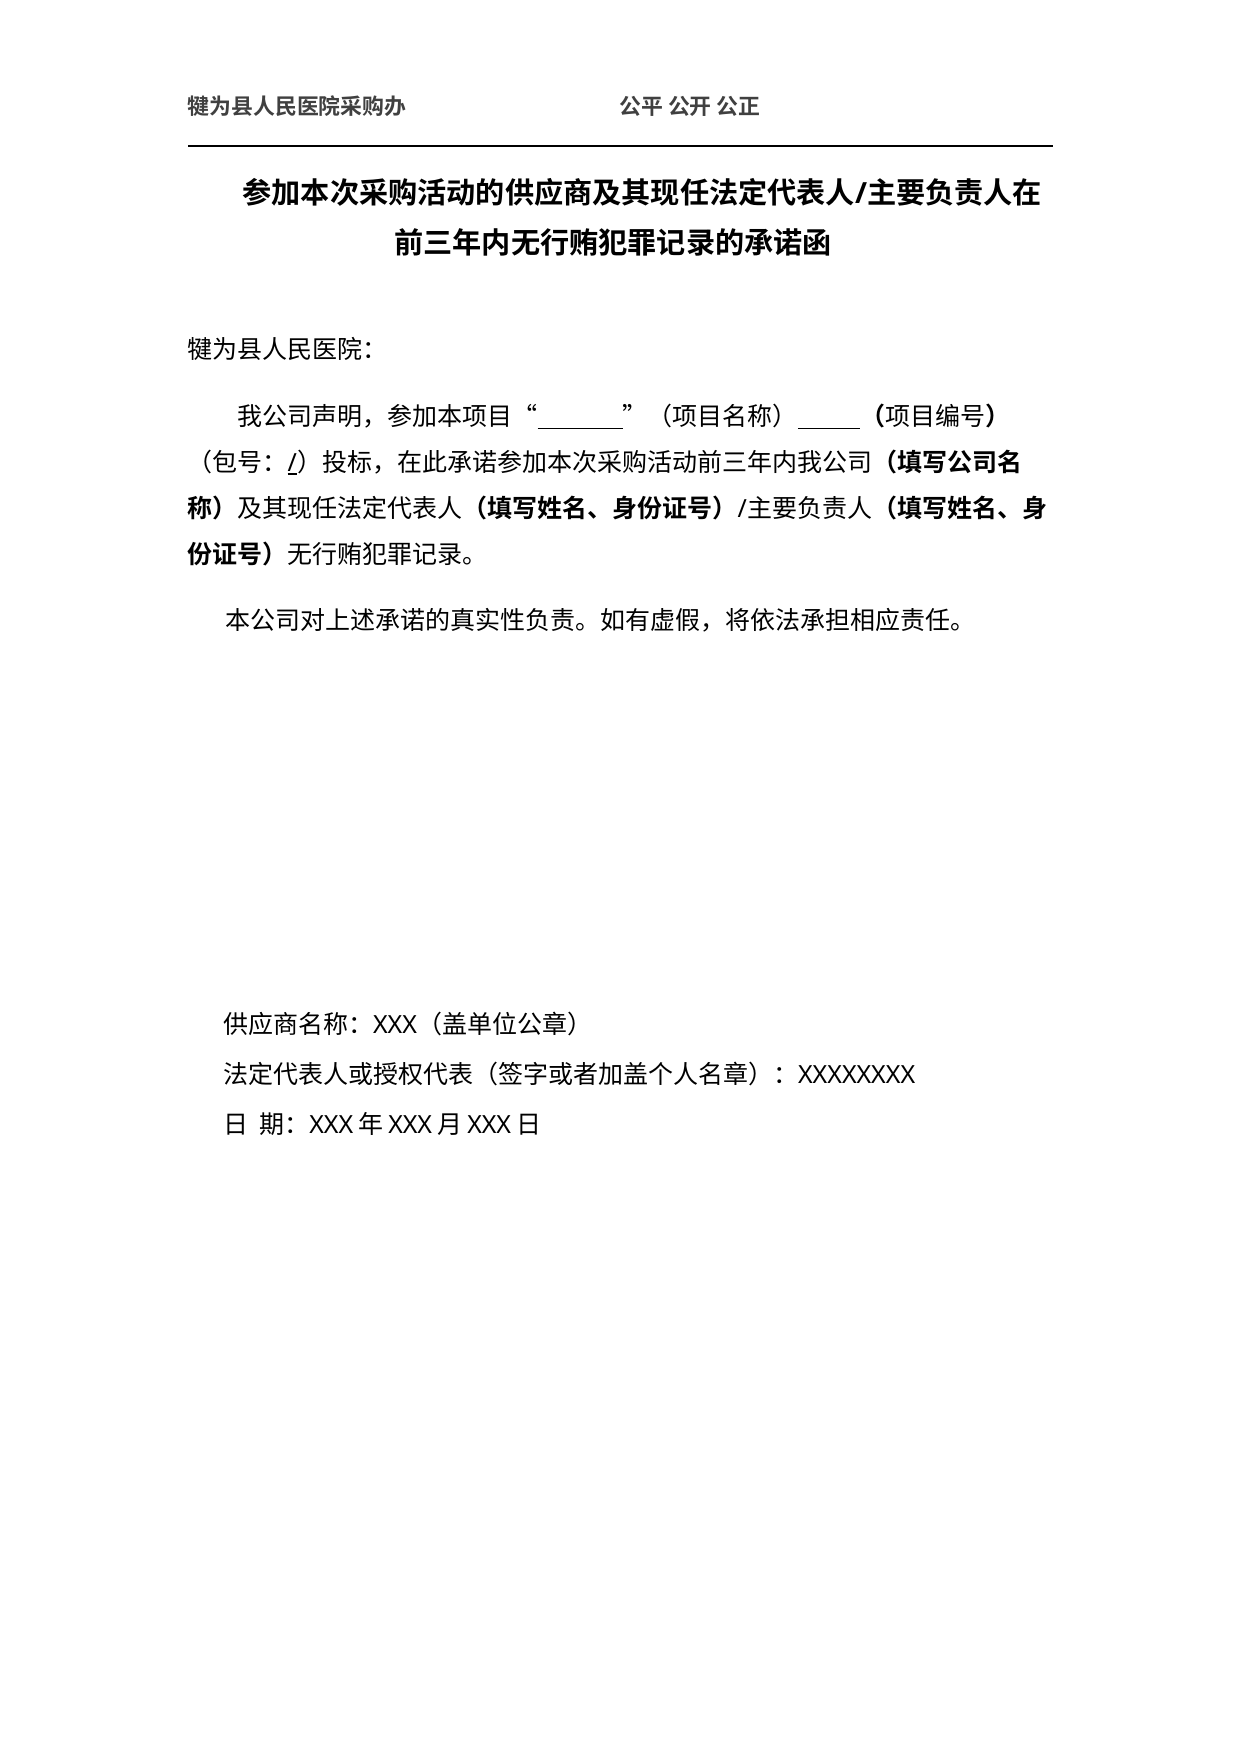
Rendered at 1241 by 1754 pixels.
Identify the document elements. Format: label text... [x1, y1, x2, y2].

text 参加本次采购活动的供应商及其现任法定代表人/主要负责人在前三年内无行贿犯罪记录的承诺函 [173, 162, 1053, 262]
text 我公司声明，参加本项目“ ”（项目名称） （项目编号）（包号：/）投标，在此承诺参加本次采购活动前三年内我公司（填写公司名称）及其现任法定代表人（填写姓名、身份证号）/主要负责人（填写姓名、身份证号）无行贿犯罪记录。 [187, 387, 1053, 570]
text 日 期：XXX年XXX月XXX日 [173, 1091, 1053, 1141]
text 本公司对上述承诺的真实性负责。如有虚假，将依法承担相应责任。 [187, 591, 1053, 637]
text 供应商名称：XXX（盖单位公章） [173, 991, 1053, 1041]
text 犍为县人民医院： [187, 324, 1053, 366]
text 法定代表人或授权代表（签字或者加盖个人名章）：XXXXXXXX [173, 1041, 1053, 1091]
